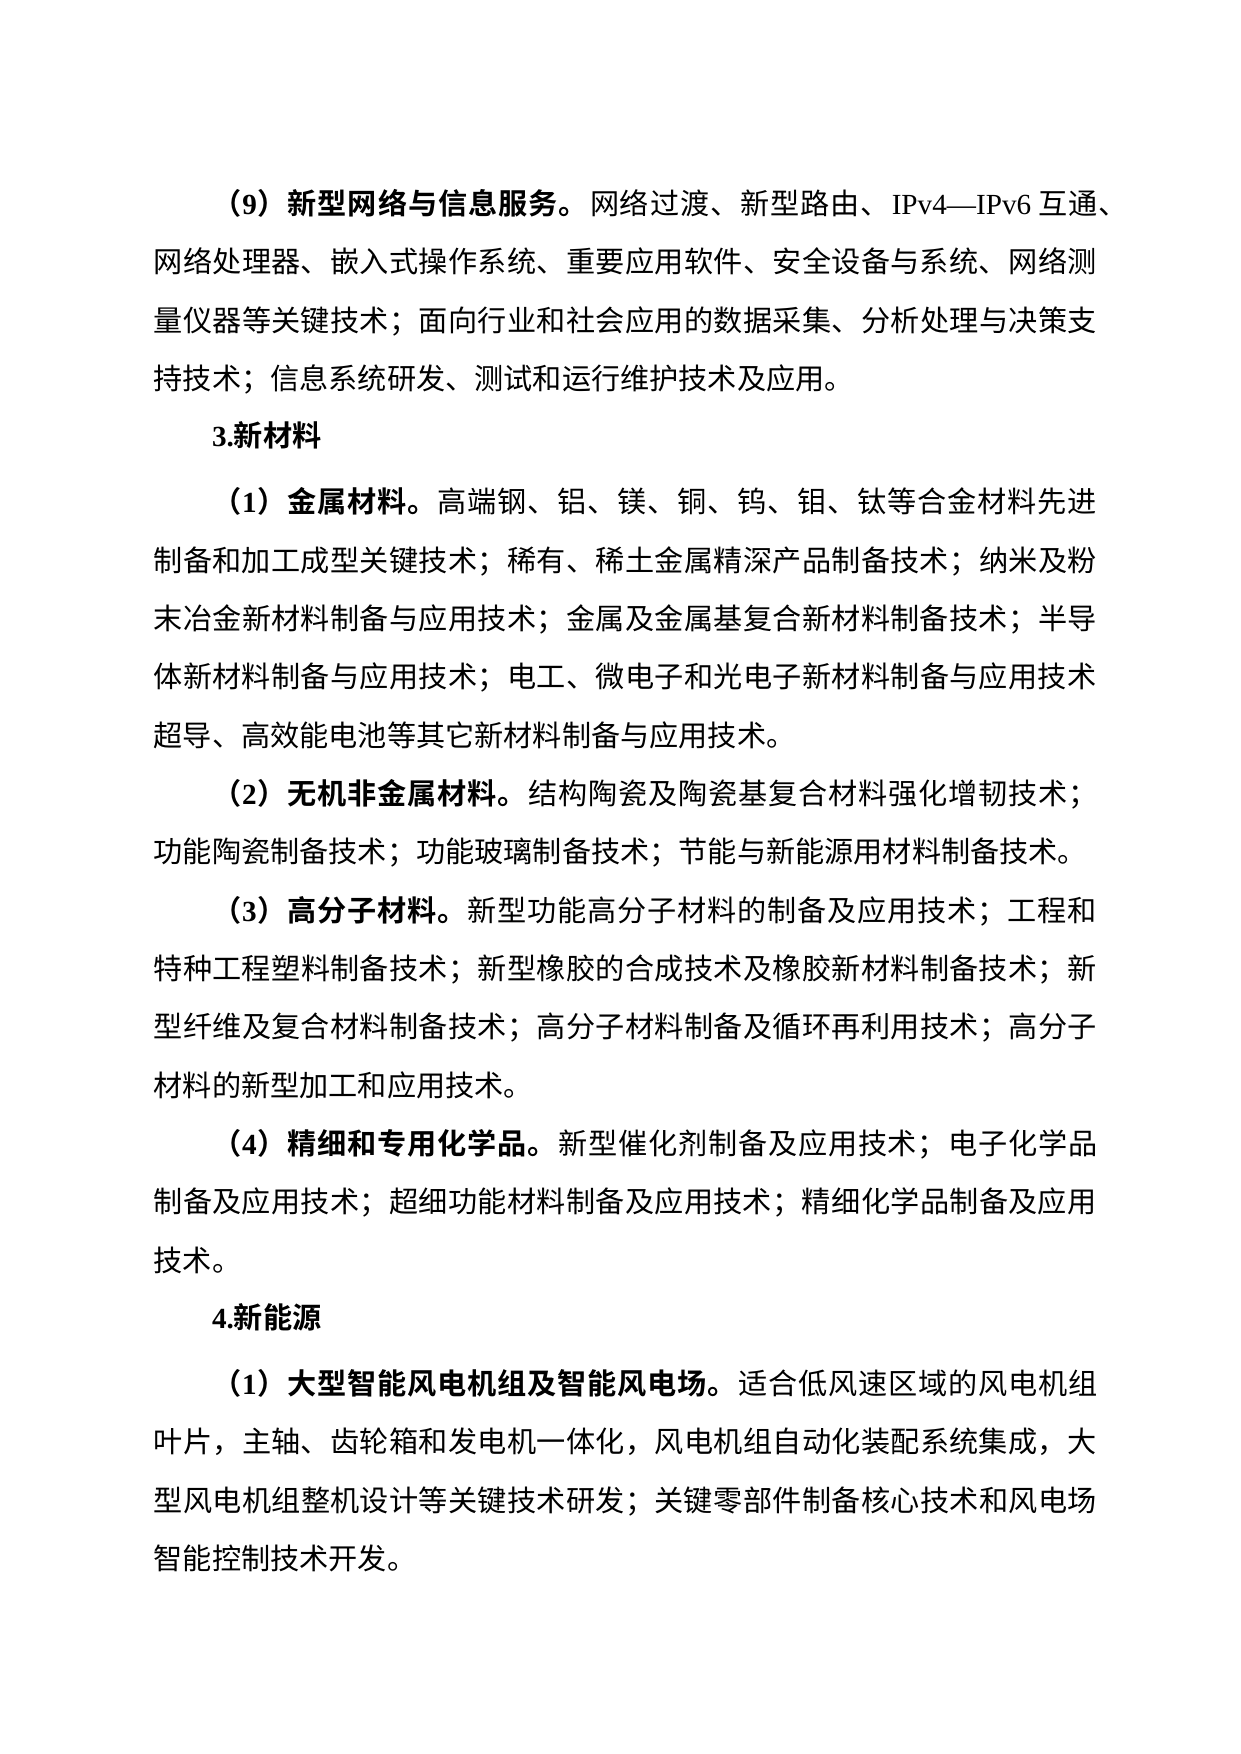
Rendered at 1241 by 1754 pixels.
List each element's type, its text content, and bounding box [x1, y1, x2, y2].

text （1）大型智能风电机组及智能风电场。适合低风速区域的风电机组叶片，主轴、齿轮箱和发电机一体化，风电机组自动化装配系统集成，大型风电机组整机设计等关键技术研发；关键零部件制备核心技术和风电场智能控制技术开发。 [153, 1348, 1098, 1581]
text 3.新材料 [153, 401, 1098, 466]
text （3）高分子材料。新型功能高分子材料的制备及应用技术；工程和特种工程塑料制备技术；新型橡胶的合成技术及橡胶新材料制备技术；新型纤维及复合材料制备技术；高分子材料制备及循环再利用技术；高分子材料的新型加工和应用技术。 [153, 874, 1098, 1108]
text （1）金属材料。高端钢、铝、镁、铜、钨、钼、钛等合金材料先进制备和加工成型关键技术；稀有、稀土金属精深产品制备技术；纳米及粉末冶金新材料制备与应用技术；金属及金属基复合新材料制备技术；半导体新材料制备与应用技术；电工、微电子和光电子新材料制备与应用技术；超导、高效能电池等其它新材料制备与应用技术。 [153, 466, 1098, 758]
text 4.新能源 [153, 1283, 1098, 1348]
text （4）精细和专用化学品。新型催化剂制备及应用技术；电子化学品制备及应用技术；超细功能材料制备及应用技术；精细化学品制备及应用技术。 [153, 1108, 1098, 1283]
text （9）新型网络与信息服务。网络过渡、新型路由、IPv4—IPv6互通、网络处理器、嵌入式操作系统、重要应用软件、安全设备与系统、网络测量仪器等关键技术；面向行业和社会应用的数据采集、分析处理与决策支持技术；信息系统研发、测试和运行维护技术及应用。 [153, 168, 1098, 401]
text （2）无机非金属材料。结构陶瓷及陶瓷基复合材料强化增韧技术；功能陶瓷制备技术；功能玻璃制备技术；节能与新能源用材料制备技术。 [153, 758, 1098, 874]
